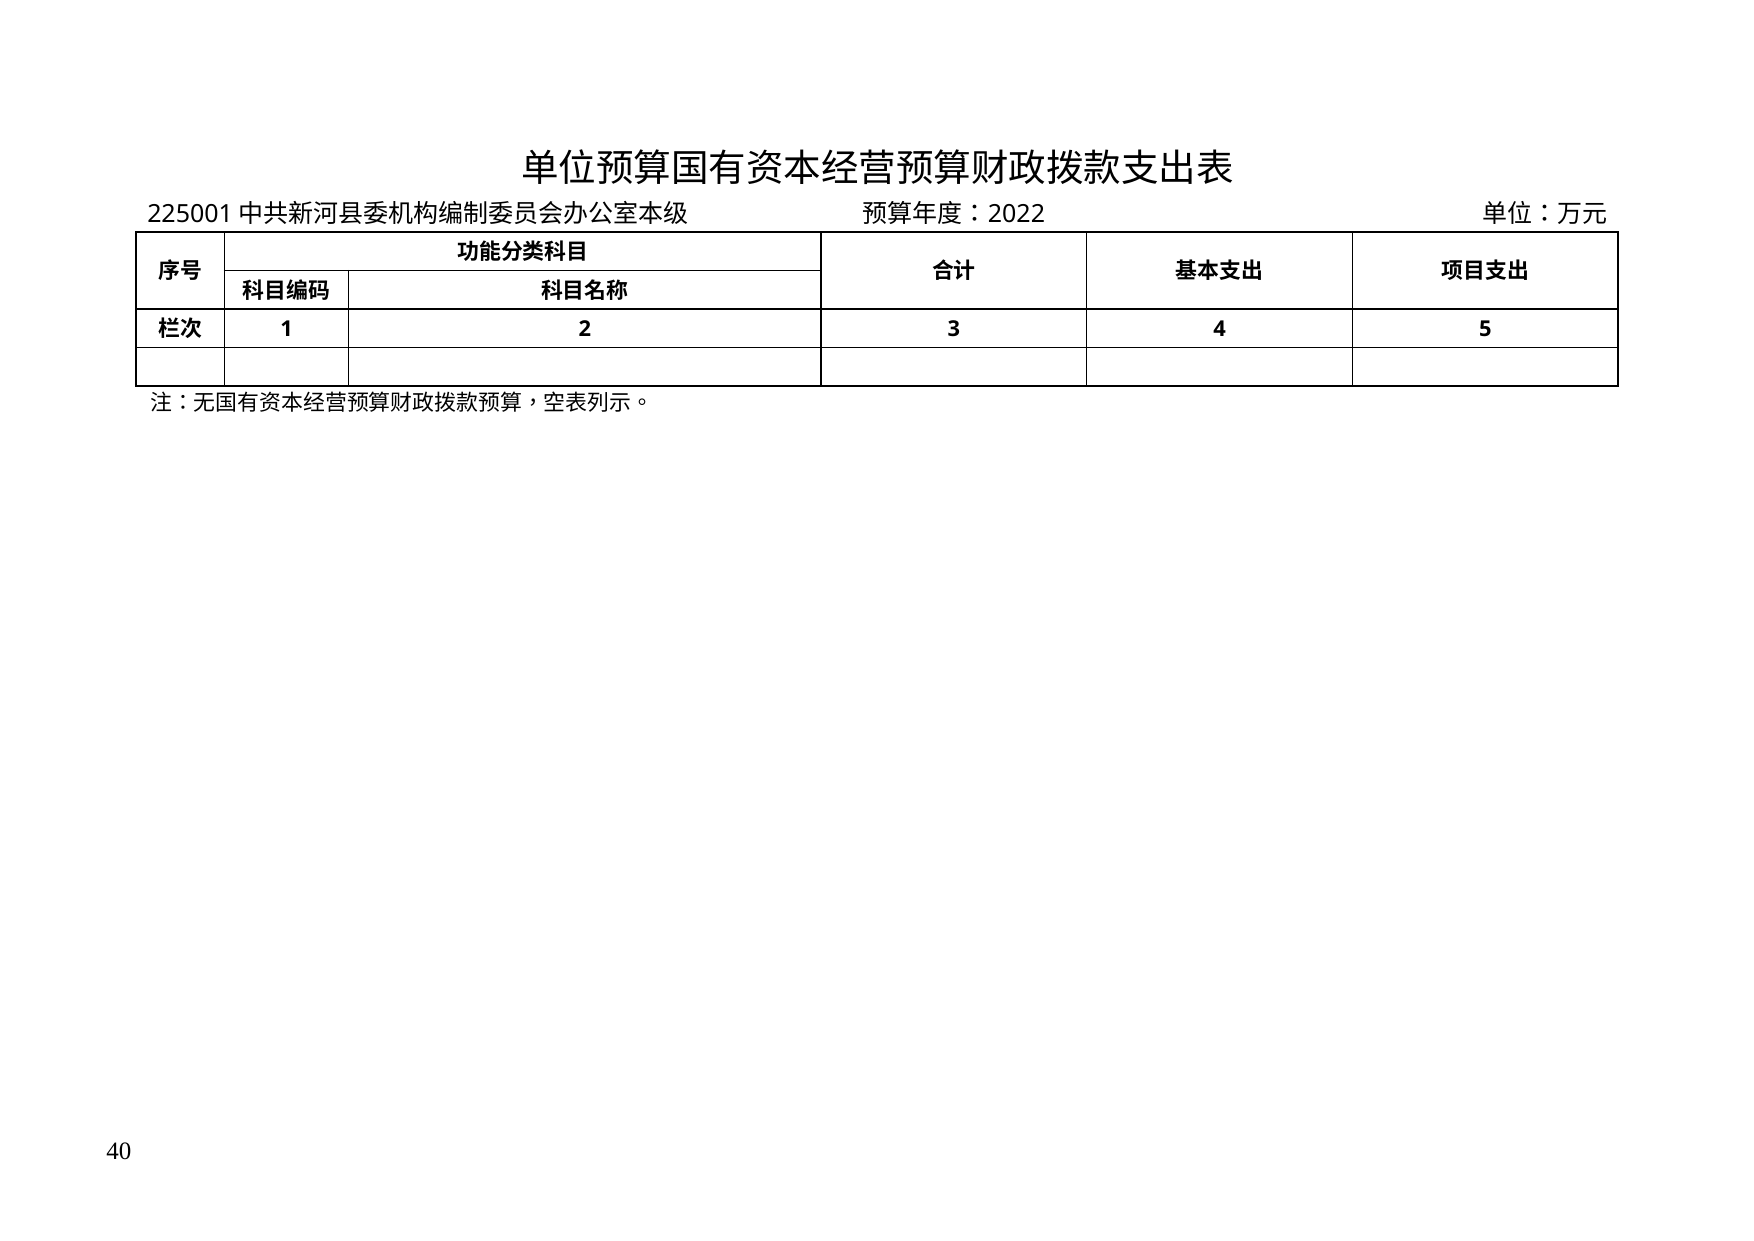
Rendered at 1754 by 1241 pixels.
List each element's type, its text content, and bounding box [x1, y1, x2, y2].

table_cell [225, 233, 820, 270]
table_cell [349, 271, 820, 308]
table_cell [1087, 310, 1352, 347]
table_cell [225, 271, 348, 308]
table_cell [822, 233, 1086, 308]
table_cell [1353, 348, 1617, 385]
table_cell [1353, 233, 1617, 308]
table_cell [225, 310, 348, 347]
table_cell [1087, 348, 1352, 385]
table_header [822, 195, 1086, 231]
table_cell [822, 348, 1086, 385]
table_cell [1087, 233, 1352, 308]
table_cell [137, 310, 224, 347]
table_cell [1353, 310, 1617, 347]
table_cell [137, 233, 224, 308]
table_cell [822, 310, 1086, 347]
text 注：无国有资本经营预算财政拨款预算，空表列示。 [106, 387, 1648, 416]
text 单位预算国有资本经营预算财政拨款支出表 [106, 142, 1648, 193]
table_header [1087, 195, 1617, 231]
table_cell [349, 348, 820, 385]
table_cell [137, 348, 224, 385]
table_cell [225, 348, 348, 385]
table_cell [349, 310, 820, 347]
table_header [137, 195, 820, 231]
